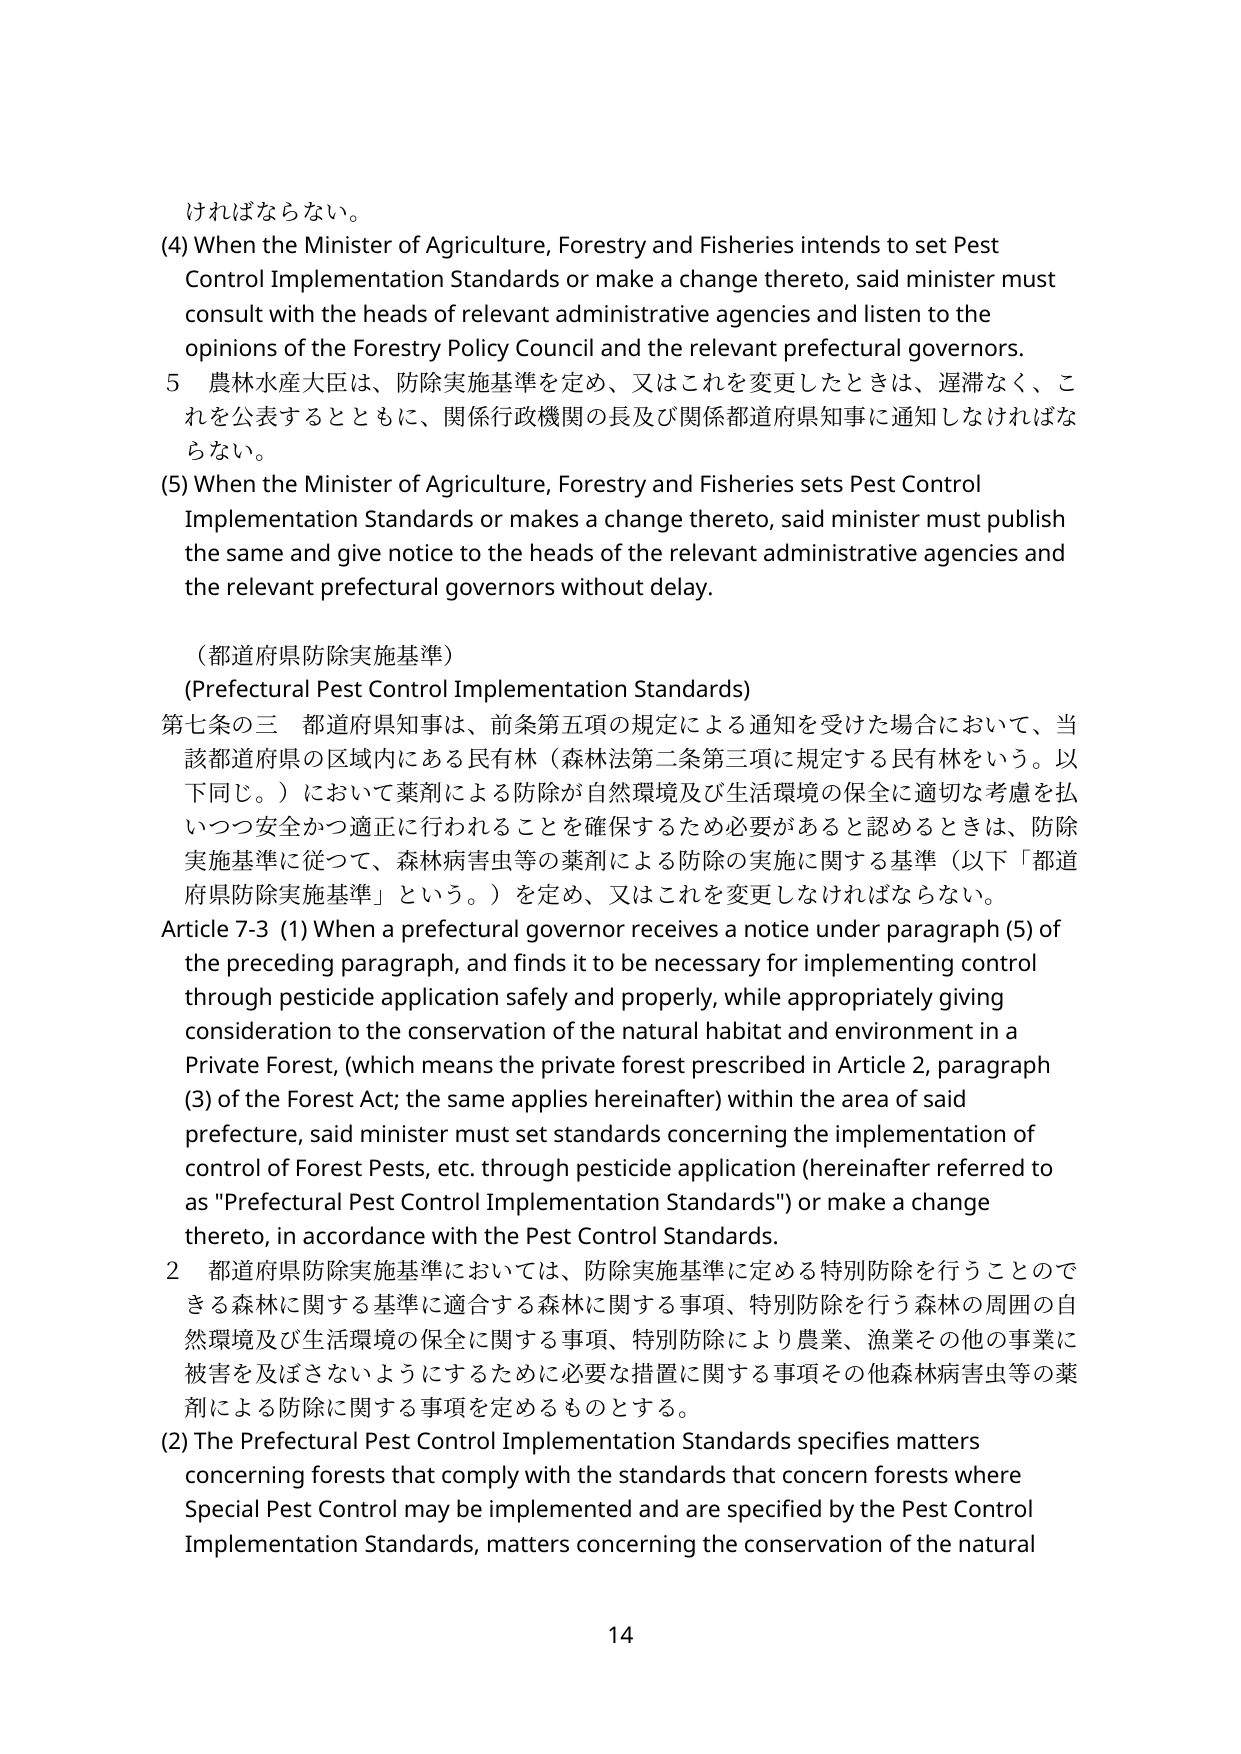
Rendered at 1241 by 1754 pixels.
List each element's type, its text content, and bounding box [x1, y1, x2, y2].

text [161, 1424, 1079, 1560]
text (5) When the Minister of Agriculture, Forestry and Fisheries sets Pest Control Implementation Standards or makes a change thereto, said minister must publish the same and give notice to the heads of the relevant administrative agencies and the relevant prefectural governors without delay. [161, 467, 1079, 604]
text Article 7-3 (1) When a prefectural governor receives a notice under paragraph (5) of the preceding paragraph, and finds it to be necessary for implementing control through pesticide application safely and properly, while appropriately giving consideration to the conservation of the natural habitat and environment in a Private Forest, (which means the private forest prescribed in Article 2, paragraph (3) of the Forest Act; the same applies hereinafter) within the area of said prefecture, said minister must set standards concerning the implementation of control of Forest Pests, etc. through pesticide application (hereinafter referred to as "Prefectural Pest Control Implementation Standards") or make a change thereto, in accordance with the Pest Control Standards. [161, 911, 1079, 1253]
text 第七条の三 都道府県知事は、前条第五項の規定による通知を受けた場合において、当該都道府県の区域内にある民有林（森林法第二条第三項に規定する民有林をいう。以下同じ。）において薬剤による防除が自然環境及び生活環境の保全に適切な考慮を払いつつ安全かつ適正に行われることを確保するため必要があると認めるときは、防除実施基準に従つて、森林病害虫等の薬剤による防除の実施に関する基準（以下「都道府県防除実施基準」という。）を定め、又はこれを変更しなければならない。 [161, 706, 1079, 911]
text (Prefectural Pest Control Implementation Standards) [184, 672, 1079, 706]
text ５ 農林水産大臣は、防除実施基準を定め、又はこれを変更したときは、遅滞なく、これを公表するとともに、関係行政機関の長及び関係都道府県知事に通知しなければならない。 [161, 364, 1079, 467]
text （都道府県防除実施基準） [184, 638, 1079, 672]
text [161, 194, 1079, 228]
text (4) When the Minister of Agriculture, Forestry and Fisheries intends to set Pest Control Implementation Standards or make a change thereto, said minister must consult with the heads of relevant administrative agencies and listen to the opinions of the Forestry Policy Council and the relevant prefectural governors. [161, 228, 1079, 364]
text ２ 都道府県防除実施基準においては、防除実施基準に定める特別防除を行うことのできる森林に関する基準に適合する森林に関する事項、特別防除を行う森林の周囲の自然環境及び生活環境の保全に関する事項、特別防除により農業、漁業その他の事業に被害を及ぼさないようにするために必要な措置に関する事項その他森林病害虫等の薬剤による防除に関する事項を定めるものとする。 [161, 1253, 1079, 1424]
